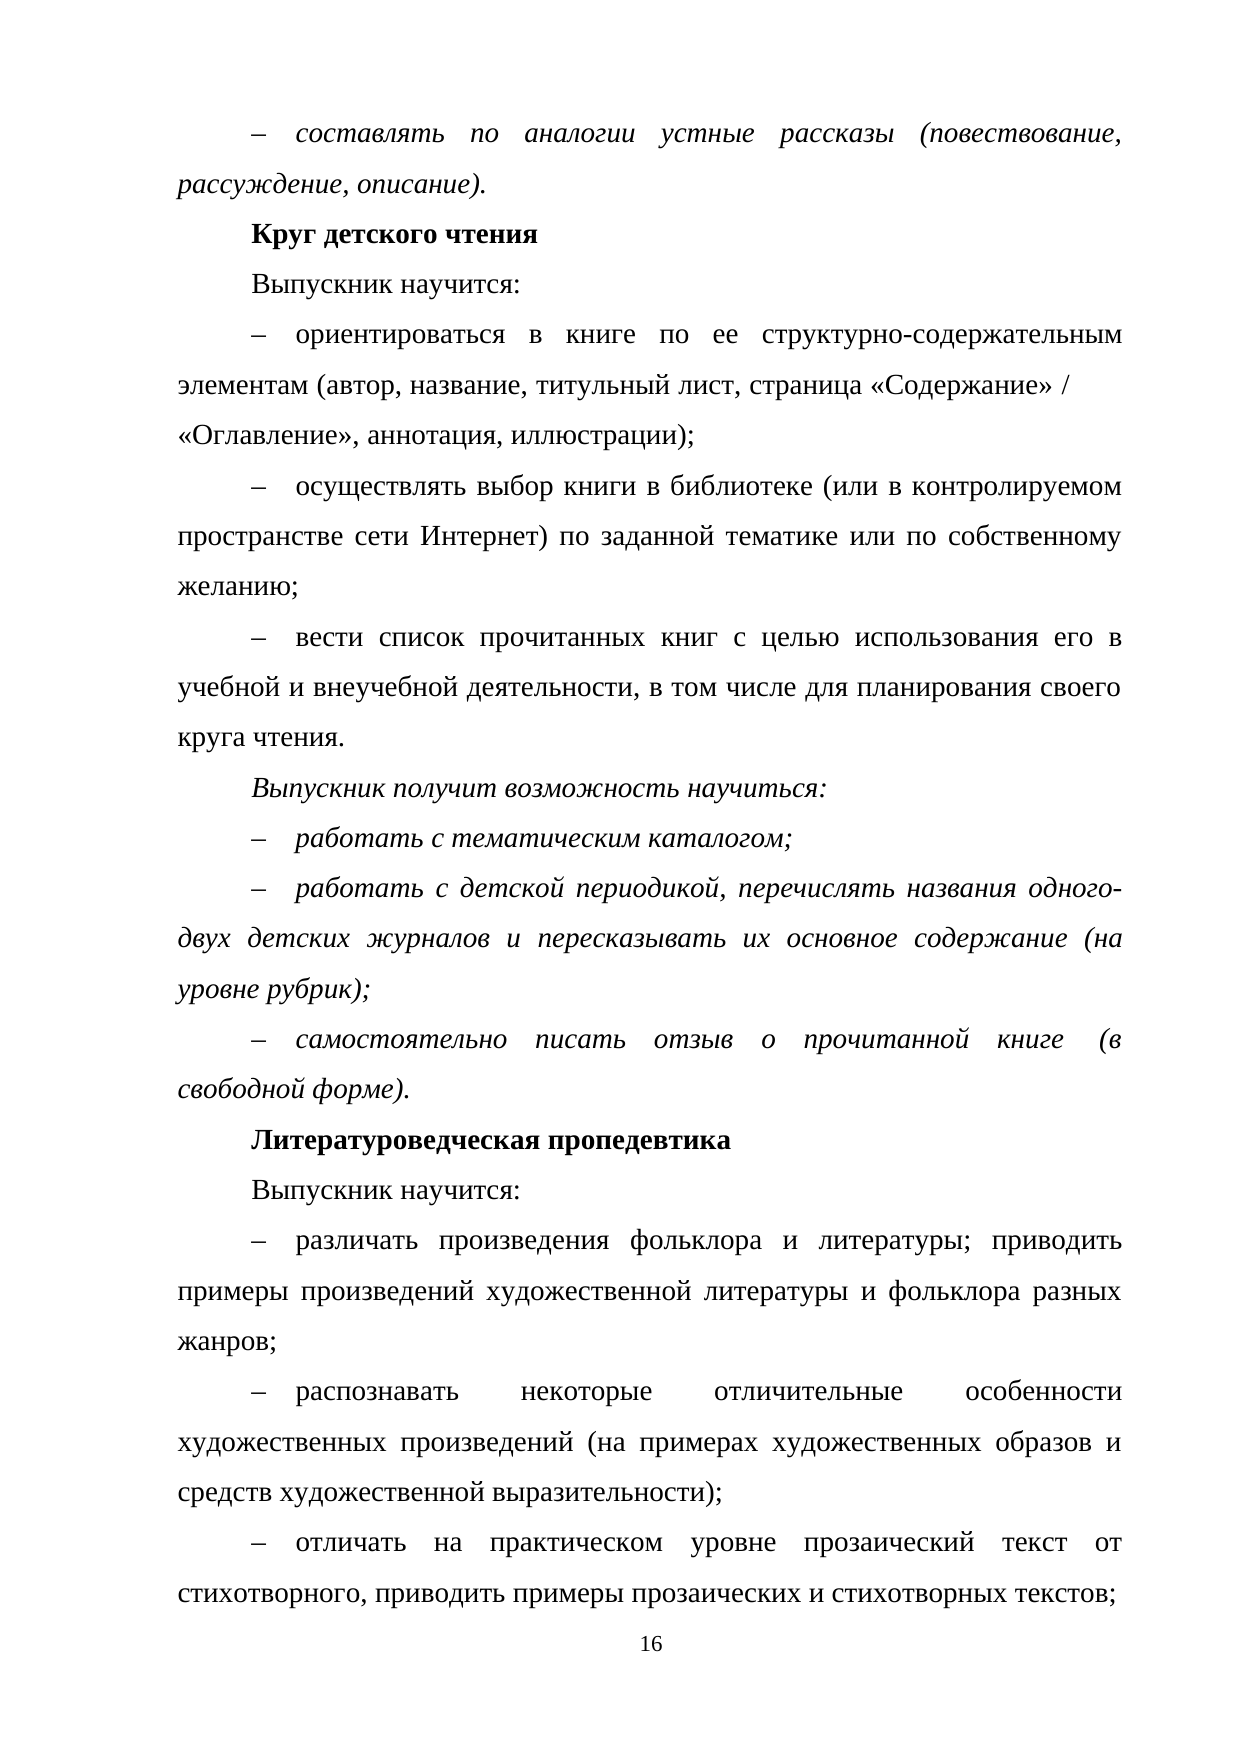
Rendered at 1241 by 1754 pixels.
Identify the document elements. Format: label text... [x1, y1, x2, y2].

list вести список прочитанных книг с целью использования его в учебной и внеучебной деятельности, в том числе для планирования своего круга чтения. [177, 619, 1122, 753]
list ориентироваться в книге по ее структурно-содержательным элементам (автор, название, титульный лист, страница «Содержание» / [177, 317, 1123, 401]
subtitle Круг детского чтения [251, 217, 1180, 250]
text «Оглавление», аннотация, иллюстрации); [177, 418, 1180, 451]
text Выпускник получит возможность научиться: [251, 770, 1180, 803]
list различать произведения фольклора и литературы; приводить примеры произведений художественной литературы и фольклора разных жанров; [177, 1222, 1122, 1357]
list самостоятельно писать отзыв о прочитанной книге (в свободной форме). [177, 1021, 1122, 1105]
text Выпускник научится: [251, 1172, 1180, 1206]
text Выпускник научится: [251, 266, 1180, 300]
list отличать на практическом уровне прозаический текст от стихотворного, приводить примеры прозаических и стихотворных текстов; [177, 1524, 1122, 1608]
list составлять по аналогии устные рассказы (повествование, рассуждение, описание). [177, 115, 1122, 199]
list работать с детской периодикой, перечислять названия одного- двух детских журналов и пересказывать их основное содержание (на уровне рубрик); [177, 870, 1123, 1004]
list работать с тематическим каталогом; [251, 820, 1180, 853]
subtitle Литературоведческая пропедевтика [251, 1122, 1180, 1156]
list распознавать некоторые отличительные особенности художественных произведений (на примерах художественных образов и средств художественной выразительности); [177, 1373, 1122, 1508]
list осуществлять выбор книги в библиотеке (или в контролируемом пространстве сети Интернет) по заданной тематике или по собственному желанию; [177, 468, 1122, 602]
